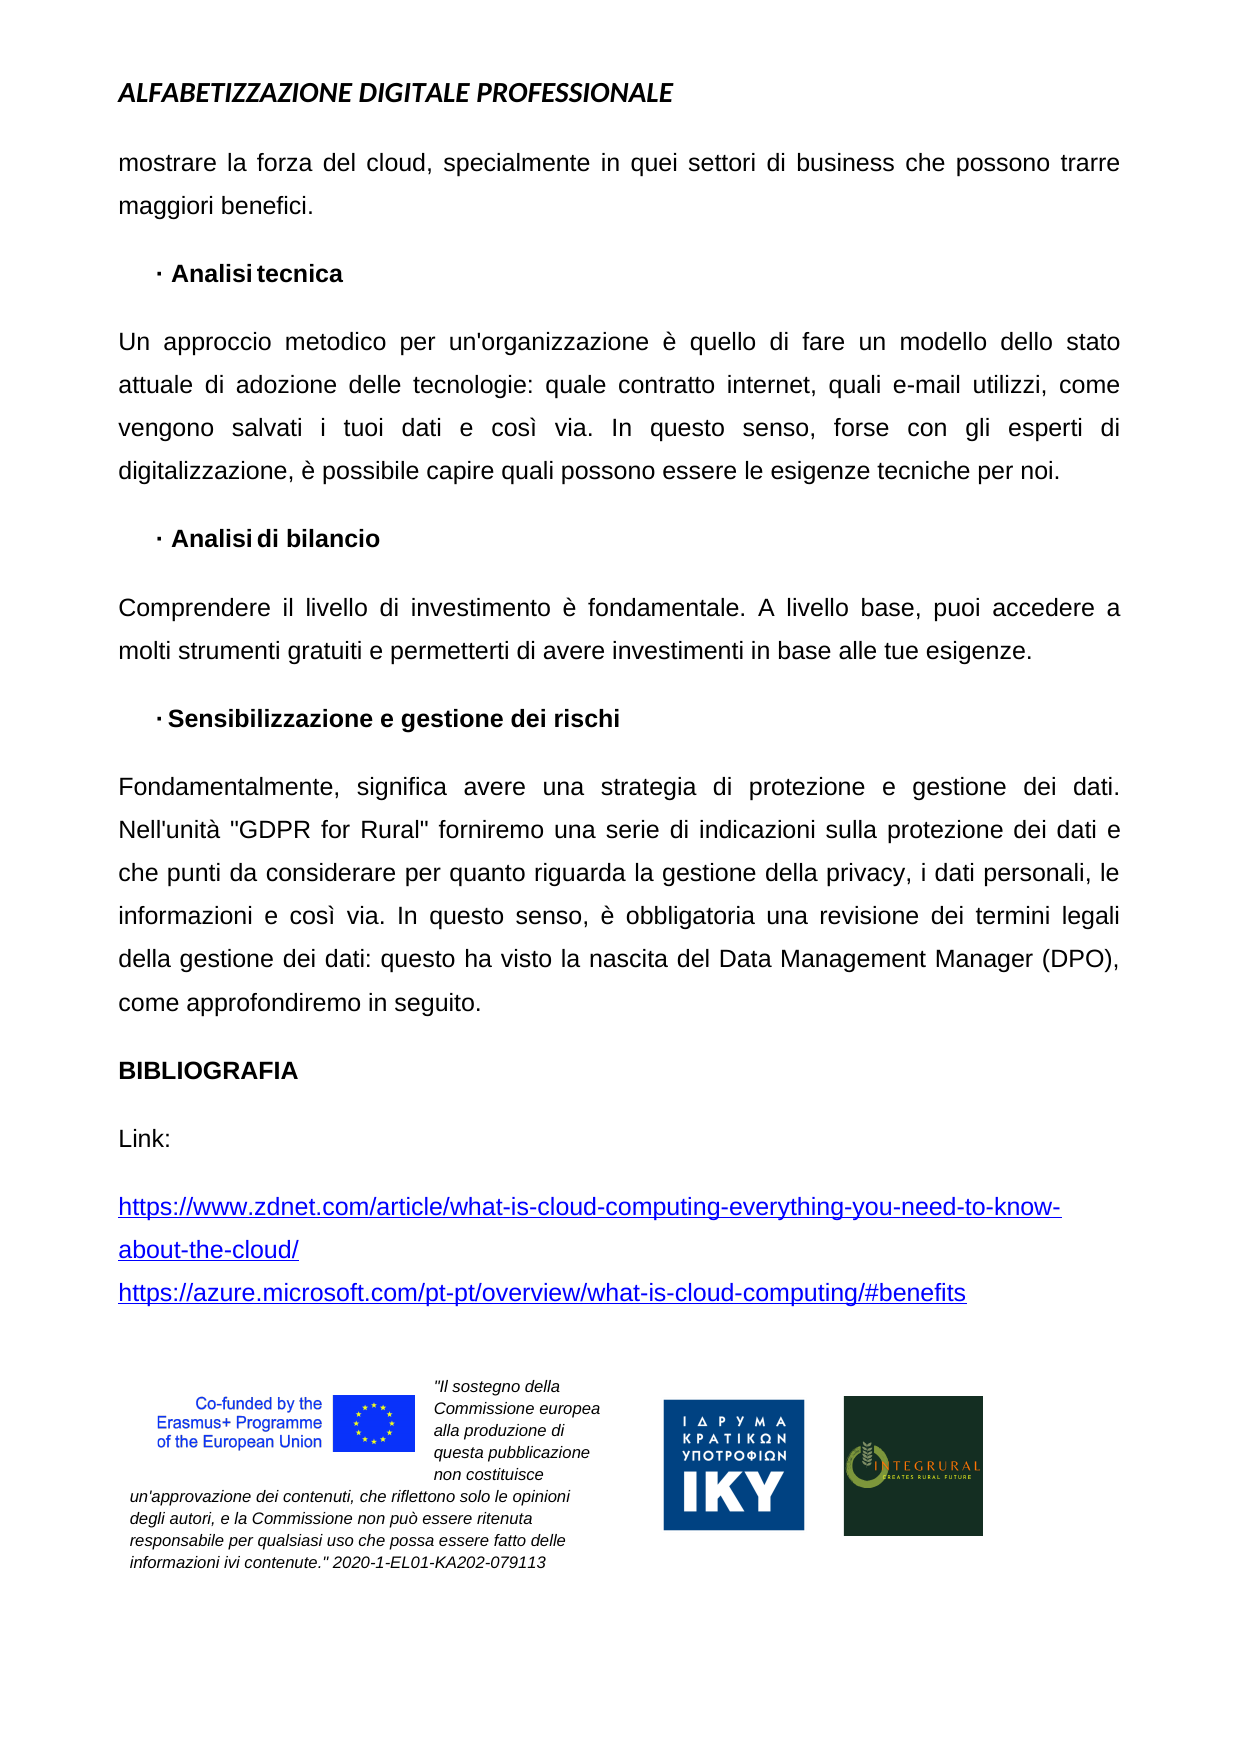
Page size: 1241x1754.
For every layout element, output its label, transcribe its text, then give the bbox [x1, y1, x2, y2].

picture [157, 1395, 415, 1452]
text BIBLIOGRAFIA [118, 1056, 1122, 1084]
text https://www.zdnet.com/article/what-is-cloud-computing-everything-you-need-to-know-about-the-cloud/ [118, 1192, 1122, 1264]
text Link: [118, 1124, 1122, 1153]
text Un approccio metodico per un'organizzazione è quello di fare un modello dello stato attuale di adozione delle tecnologie: quale contratto internet, quali e-mail utilizzi, come vengono salvati i tuoi dati e così via. In questo senso, forse con gli esperti di digitalizzazione, è possibile capire quali possono essere le esigenze tecniche per noi. [118, 327, 1122, 485]
text https://azure.microsoft.com/pt-pt/overview/what-is-cloud-computing/#benefits [118, 1278, 1122, 1307]
text · Sensibilizzazione e gestione dei rischi [156, 704, 1122, 733]
picture [659, 1395, 809, 1535]
text Comprendere il livello di investimento è fondamentale. A livello base, puoi accedere a molti strumenti gratuiti e permetterti di avere investimenti in base alle tue esigenze. [118, 593, 1122, 664]
text Fondamentalmente, significa avere una strategia di protezione e gestione dei dati. Nell'unità "GDPR for Rural" forniremo una serie di indicazioni sulla protezione dei dati e che punti da considerare per quanto riguarda la gestione della privacy, i dati personali, le informazioni e così via. In questo senso, è obbligatoria una revisione dei termini legali della gestione dei dati: questo ha visto la nascita del Data Management Manager (DPO), come approfondiremo in seguito. [118, 772, 1122, 1016]
text · Analisi tecnica [156, 259, 1122, 288]
picture [843, 1396, 983, 1536]
text · Analisi di bilancio [156, 524, 1122, 553]
